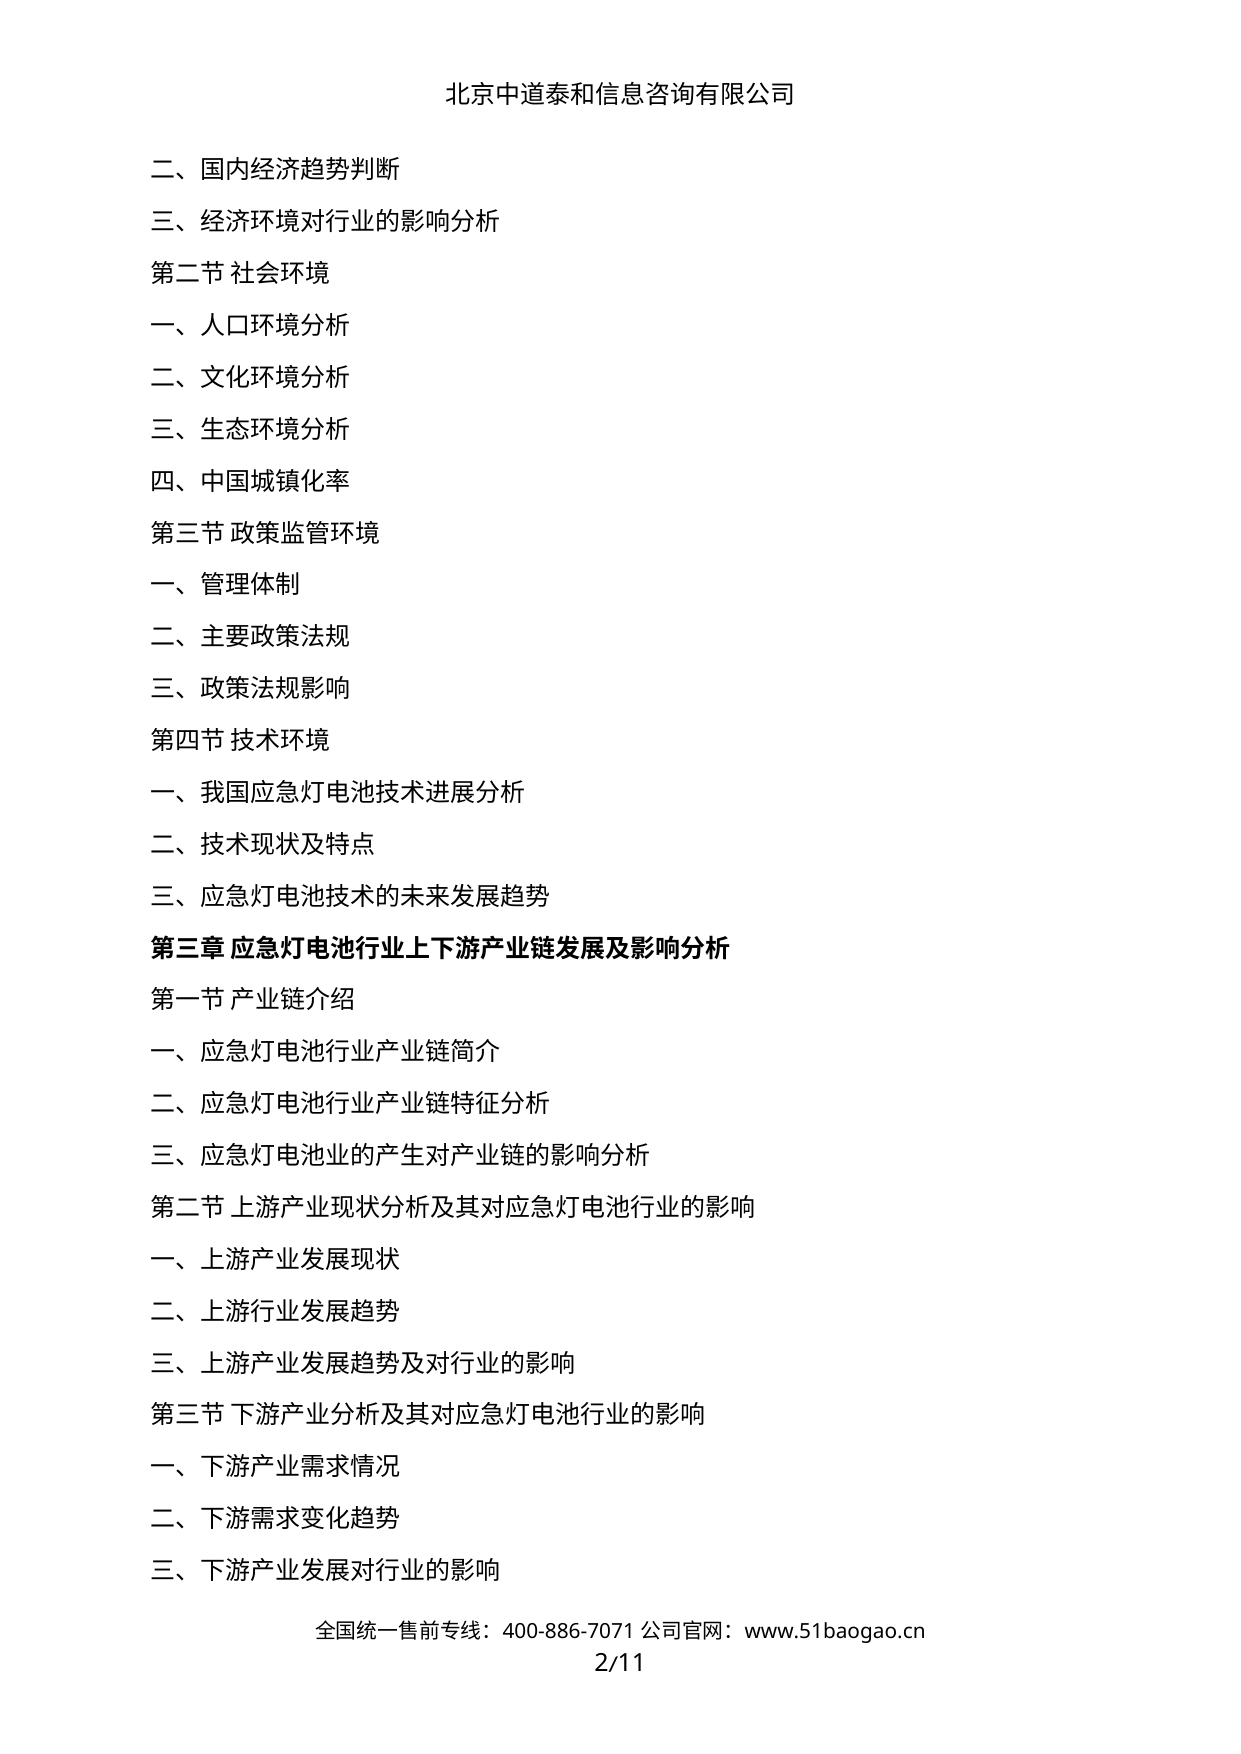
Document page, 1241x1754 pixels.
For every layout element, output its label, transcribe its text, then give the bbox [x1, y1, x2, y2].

text 第三章 应急灯电池行业上下游产业链发展及影响分析 [150, 928, 1090, 964]
text 第一节 产业链介绍 [150, 980, 1090, 1016]
text 第四节 技术环境 [150, 721, 1090, 757]
text 一、我国应急灯电池技术进展分析 [150, 772, 1090, 809]
text 三、上游产业发展趋势及对行业的影响 [150, 1343, 1090, 1379]
text 三、经济环境对行业的影响分析 [150, 202, 1090, 238]
text 第三节 下游产业分析及其对应急灯电池行业的影响 [150, 1395, 1090, 1431]
text 一、上游产业发展现状 [150, 1239, 1090, 1276]
text 二、下游需求变化趋势 [150, 1499, 1090, 1535]
text 一、下游产业需求情况 [150, 1447, 1090, 1483]
text 三、政策法规影响 [150, 669, 1090, 705]
text 第二节 上游产业现状分析及其对应急灯电池行业的影响 [150, 1187, 1090, 1224]
text 三、下游产业发展对行业的影响 [150, 1551, 1090, 1587]
text 二、文化环境分析 [150, 357, 1090, 394]
text 第三节 政策监管环境 [150, 513, 1090, 549]
text 一、应急灯电池行业产业链简介 [150, 1032, 1090, 1068]
text 二、主要政策法规 [150, 617, 1090, 653]
text 二、上游行业发展趋势 [150, 1291, 1090, 1327]
text 三、应急灯电池业的产生对产业链的影响分析 [150, 1136, 1090, 1172]
text 四、中国城镇化率 [150, 461, 1090, 497]
text 一、人口环境分析 [150, 306, 1090, 342]
text 第二节 社会环境 [150, 254, 1090, 290]
text 三、生态环境分析 [150, 409, 1090, 446]
text 二、技术现状及特点 [150, 824, 1090, 861]
text 二、国内经济趋势判断 [150, 150, 1090, 186]
text 三、应急灯电池技术的未来发展趋势 [150, 876, 1090, 912]
text 二、应急灯电池行业产业链特征分析 [150, 1084, 1090, 1120]
text 一、管理体制 [150, 565, 1090, 601]
